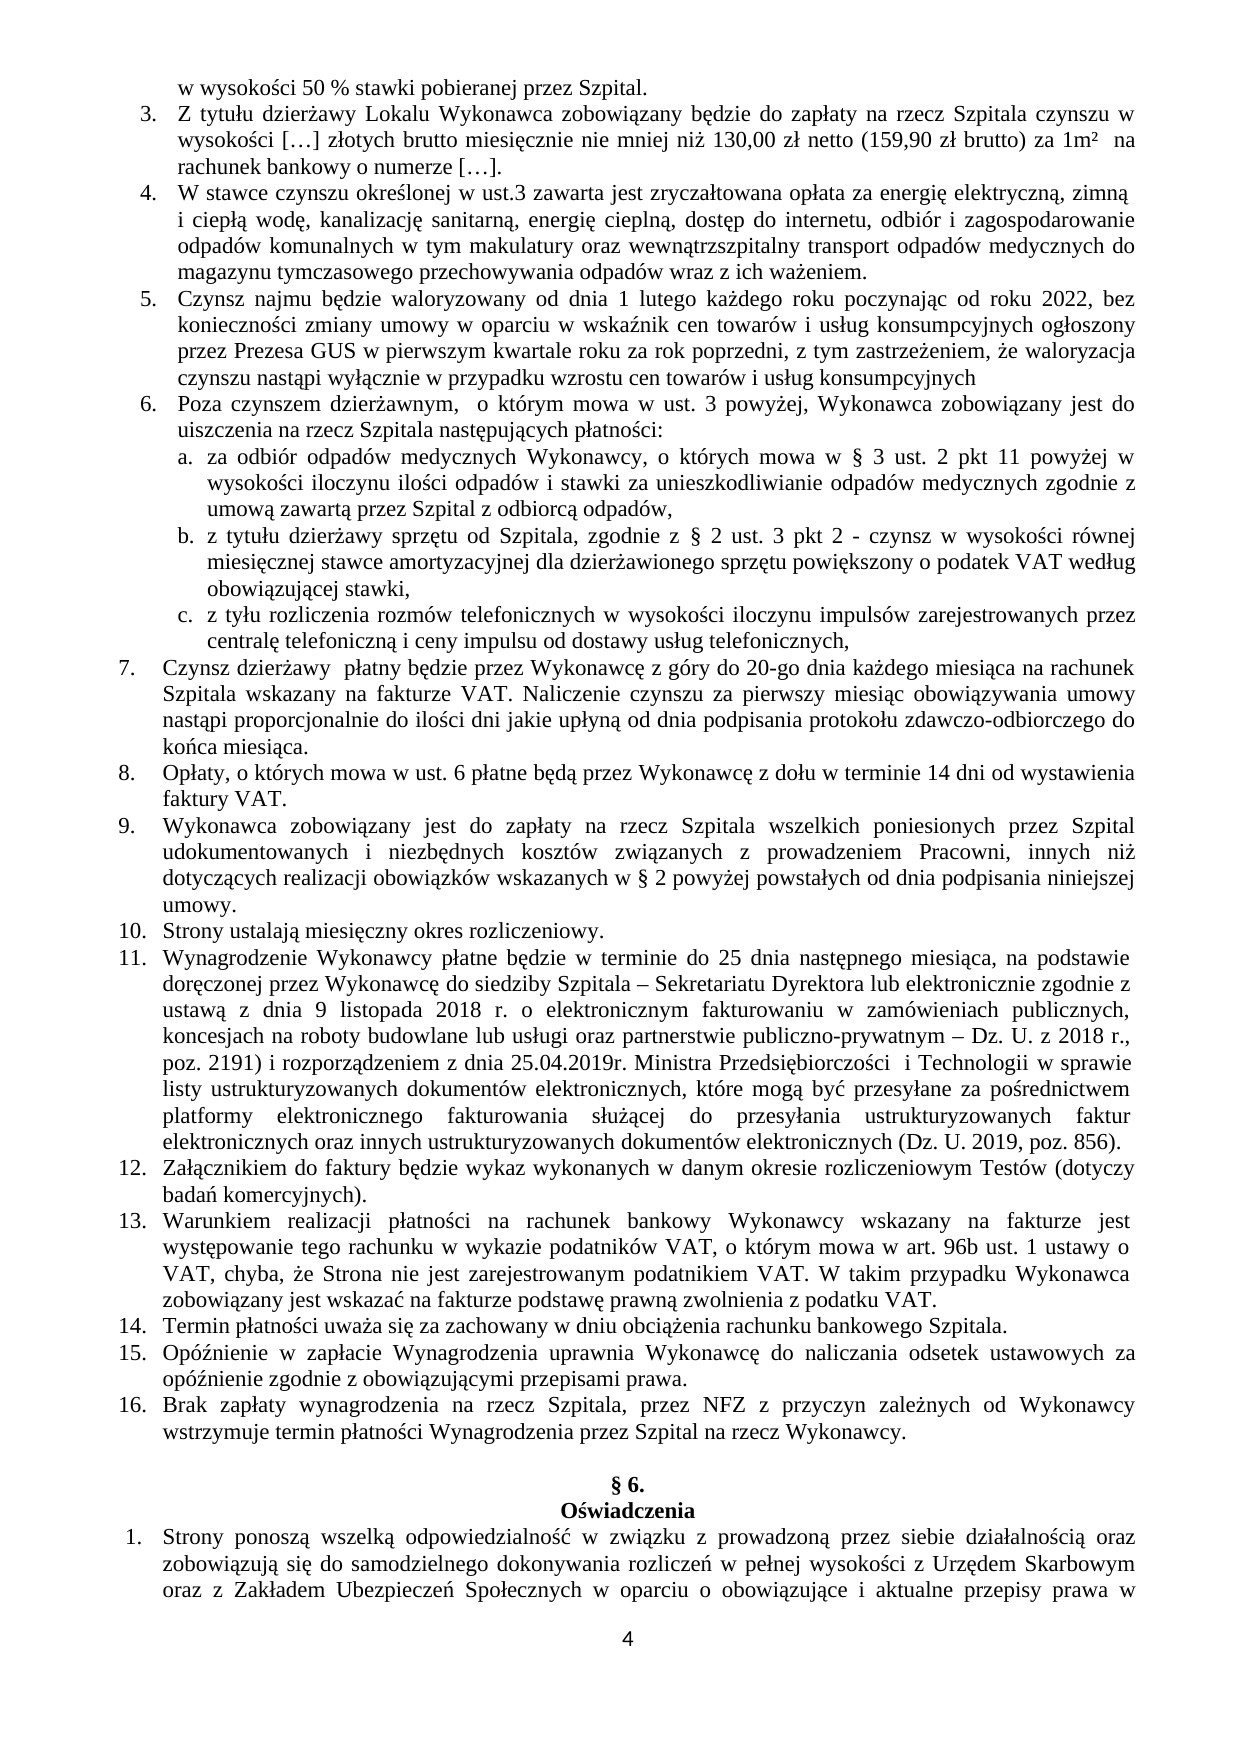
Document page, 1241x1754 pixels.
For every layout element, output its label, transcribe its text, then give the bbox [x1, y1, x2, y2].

list z tytułu dzierżawy sprzętu od Szpitala, zgodnie z § 2 ust. 3 pkt 2 - czynsz w wysokości równej miesięcznej stawce amortyzacyjnej dla dzierżawionego sprzętu powiększony o podatek VAT według obowiązującej stawki, [177, 522, 1137, 601]
list Opóźnienie w zapłacie Wynagrodzenia uprawnia Wykonawcę do naliczania odsetek ustawowych za opóźnienie zgodnie z obowiązującymi przepisami prawa. [118, 1339, 1137, 1392]
list za odbiór odpadów medycznych Wykonawcy, o których mowa w § 3 ust. 2 pkt 11 powyżej w wysokości iloczynu ilości odpadów i stawki za unieszkodliwianie odpadów medycznych zgodnie z umową zawartą przez Szpital z odbiorcą odpadów, [177, 443, 1137, 522]
list Opłaty, o których mowa w ust. 6 płatne będą przez Wykonawcę z dołu w terminie 14 dni od wystawienia faktury VAT. [118, 759, 1137, 812]
list Czynsz dzierżawy płatny będzie przez Wykonawcę z góry do 20-go dnia każdego miesiąca na rachunek Szpitala wskazany na fakturze VAT. Naliczenie czynszu za pierwszy miesiąc obowiązywania umowy nastąpi proporcjonalnie do ilości dni jakie upłyną od dnia podpisania protokołu zdawczo-odbiorczego do końca miesiąca. [118, 654, 1137, 759]
list z tyłu rozliczenia rozmów telefonicznych w wysokości iloczynu impulsów zarejestrowanych przez centralę telefoniczną i ceny impulsu od dostawy usług telefonicznych, [177, 601, 1137, 654]
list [125, 1523, 1137, 1602]
list Termin płatności uważa się za zachowany w dniu obciążenia rachunku bankowego Szpitala. [118, 1312, 1137, 1339]
list Wynagrodzenie Wykonawcy płatne będzie w terminie do 25 dnia następnego miesiąca, na podstawie doręczonej przez Wykonawcę do siedziby Szpitala – Sekretariatu Dyrektora lub elektronicznie zgodnie z ustawą z dnia 9 listopada 2018 r. o elektronicznym fakturowaniu w zamówieniach publicznych, koncesjach na roboty budowlane lub usługi oraz partnerstwie publiczno-prywatnym – Dz. U. z 2018 r., poz. 2191) i rozporządzeniem z dnia 25.04.2019r. Ministra Przedsiębiorczości i Technologii w sprawie listy ustrukturyzowanych dokumentów elektronicznych, które mogą być przesyłane za pośrednictwem platformy elektronicznego fakturowania służącej do przesyłania ustrukturyzowanych faktur elektronicznych oraz innych ustrukturyzowanych dokumentów elektronicznych (Dz. U. 2019, poz. 856). [118, 943, 1132, 1154]
list Z tytułu dzierżawy Lokalu Wykonawca zobowiązany będzie do zapłaty na rzecz Szpitala czynszu w wysokości […] złotych brutto miesięcznie nie mniej niż 130,00 zł netto (159,90 zł brutto) za 1m² na rachunek bankowy o numerze […]. [140, 100, 1137, 179]
list W stawce czynszu określonej w ust.3 zawarta jest zryczałtowana opłata za energię elektryczną, zimną i ciepłą wodę, kanalizację sanitarną, energię cieplną, dostęp do internetu, odbiór i zagospodarowanie odpadów komunalnych w tym makulatury oraz wewnątrzszpitalny transport odpadów medycznych do magazynu tymczasowego przechowywania odpadów wraz z ich ważeniem. [140, 179, 1137, 285]
list Brak zapłaty wynagrodzenia na rzecz Szpitala, przez NFZ z przyczyn zależnych od Wykonawcy wstrzymuje termin płatności Wynagrodzenia przez Szpital na rzecz Wykonawcy. [118, 1392, 1137, 1444]
text § 6. [118, 1471, 1137, 1497]
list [140, 74, 1137, 100]
list Warunkiem realizacji płatności na rachunek bankowy Wykonawcy wskazany na fakturze jest występowanie tego rachunku w wykazie podatników VAT, o którym mowa w art. 96b ust. 1 ustawy o VAT, chyba, że Strona nie jest zarejestrowanym podatnikiem VAT. W takim przypadku Wykonawca zobowiązany jest wskazać na fakturze podstawę prawną zwolnienia z podatku VAT. [118, 1207, 1132, 1312]
list Czynsz najmu będzie waloryzowany od dnia 1 lutego każdego roku poczynając od roku 2022, bez konieczności zmiany umowy w oparciu w wskaźnik cen towarów i usług konsumpcyjnych ogłoszony przez Prezesa GUS w pierwszym kwartale roku za rok poprzedni, z tym zastrzeżeniem, że waloryzacja czynszu nastąpi wyłącznie w przypadku wzrostu cen towarów i usług konsumpcyjnych [140, 285, 1137, 390]
list Wykonawca zobowiązany jest do zapłaty na rzecz Szpitala wszelkich poniesionych przez Szpital udokumentowanych i niezbędnych kosztów związanych z prowadzeniem Pracowni, innych niż dotyczących realizacji obowiązków wskazanych w § 2 powyżej powstałych od dnia podpisania niniejszej umowy. [118, 812, 1137, 917]
list Strony ustalają miesięczny okres rozliczeniowy. [118, 917, 1137, 943]
text Oświadczenia [118, 1497, 1137, 1523]
list Załącznikiem do faktury będzie wykaz wykonanych w danym okresie rozliczeniowym Testów (dotyczy badań komercyjnych). [118, 1154, 1137, 1207]
list Poza czynszem dzierżawnym, o którym mowa w ust. 3 powyżej, Wykonawca zobowiązany jest do uiszczenia na rzecz Szpitala następujących płatności: [140, 390, 1137, 443]
